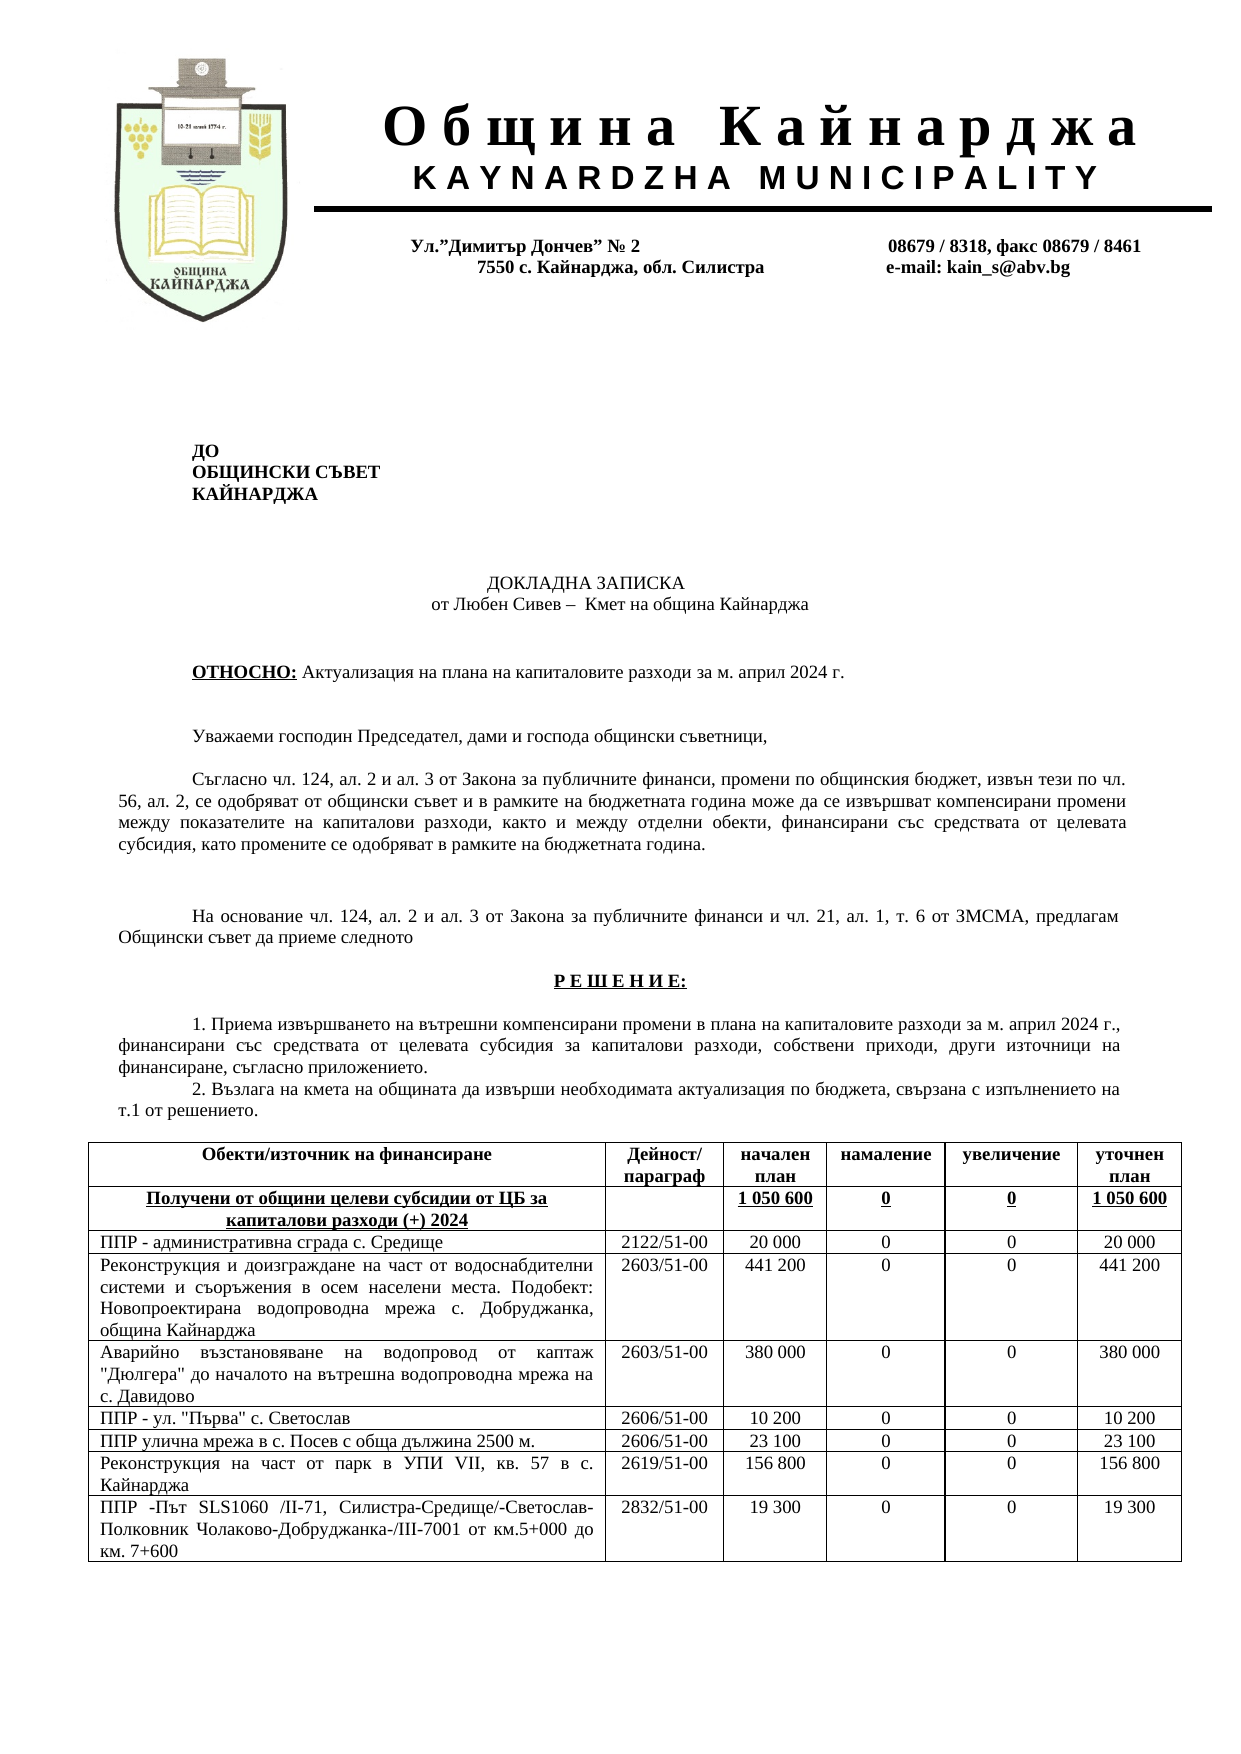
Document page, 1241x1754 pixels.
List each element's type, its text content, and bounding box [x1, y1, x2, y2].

table_cell [606, 1187, 723, 1230]
table_cell 0 [827, 1496, 944, 1561]
table_cell 0 [827, 1430, 944, 1451]
table_header Обекти/източник на финансиране [89, 1143, 605, 1186]
table_cell 156 800 [1078, 1452, 1181, 1495]
text Уважаеми господин Председател, дами и господа общински съветници, [148, 725, 1122, 747]
table_cell 0 [946, 1341, 1077, 1406]
text КАЙНАРДЖА [118, 483, 1122, 504]
table_cell Реконструкция на част от парк в УПИ VII, кв. 57 в с. Кайнарджа [89, 1452, 605, 1495]
table_header намаление [827, 1143, 944, 1186]
table_cell 0 [827, 1407, 944, 1429]
table_cell 10 200 [724, 1407, 826, 1429]
picture [100, 48, 301, 330]
table_cell 20 000 [1078, 1231, 1181, 1253]
table_cell 1 050 600 [1078, 1187, 1181, 1230]
table_cell 0 [946, 1187, 1077, 1230]
table_cell 0 [946, 1254, 1077, 1340]
table_cell Реконструкция и доизграждане на част от водоснабдителни системи и съоръжения в осем населени места. Подобект: Новопроектирана водопроводна мрежа с. Добруджанка, община Кайнарджа [89, 1254, 605, 1340]
table_cell ППР -Път SLS1060 /II-71, Силистра-Средище/-Светослав-Полковник Чолаково-Добруджанка-/III-7001 от км.5+000 до км. 7+600 [89, 1496, 605, 1561]
text ОТНОСНО: Актуализация на плана на капиталовите разходи за м. април 2024 г. [118, 661, 1122, 682]
table_header начален план [724, 1143, 826, 1186]
table_cell 2606/51-00 [606, 1430, 723, 1451]
table_cell 0 [946, 1452, 1077, 1495]
table_cell 23 100 [1078, 1430, 1181, 1451]
table_cell ППР - административна сграда с. Средище [89, 1231, 605, 1253]
table_cell 2832/51-00 [606, 1496, 723, 1561]
table_cell 441 200 [724, 1254, 826, 1340]
table_cell 10 200 [1078, 1407, 1181, 1429]
table_cell 2606/51-00 [606, 1407, 723, 1429]
table_cell ППР улична мрежа в с. Посев с обща дължина 2500 м. [89, 1430, 605, 1451]
text 1. Приема извършването на вътрешни компенсирани промени в плана на капиталовите разходи за м. април 2024 г., финансирани със средствата от целевата субсидия за капиталови разходи, собствени приходи, други източници на финансиране, съгласно приложението. [118, 1013, 1122, 1077]
table_cell 1 050 600 [724, 1187, 826, 1230]
text ДО [118, 440, 1122, 461]
table_cell 23 100 [724, 1430, 826, 1451]
table_cell 0 [946, 1231, 1077, 1253]
table_cell 2603/51-00 [606, 1341, 723, 1406]
table_cell 0 [946, 1407, 1077, 1429]
text Съгласно чл. 124, ал. 2 и ал. 3 от Закона за публичните финанси, промени по общинския бюджет, извън тези по чл. 56, ал. 2, се одобряват от общински съвет и в рамките на бюджетната година може да се извършват компенсирани промени между показателите на капиталови разходи, както и между отделни обекти, финансирани със средствата от целевата субсидия, като промените се одобряват в рамките на бюджетната година. [118, 768, 1128, 854]
subtitle ДОКЛАДНА ЗАПИСКА [413, 572, 1122, 593]
table_cell 0 [827, 1341, 944, 1406]
table_cell Получени от общини целеви субсидии от ЦБ за капиталови разходи (+) 2024 [89, 1187, 605, 1230]
table_cell 441 200 [1078, 1254, 1181, 1340]
table_header увеличение [946, 1143, 1077, 1186]
text 2. Възлага на кмета на общината да извърши необходимата актуализация по бюджета, свързана с изпълнението на т.1 от решението. [118, 1077, 1122, 1121]
table_cell 2122/51-00 [606, 1231, 723, 1253]
table_cell 20 000 [724, 1231, 826, 1253]
table_cell 0 [827, 1254, 944, 1340]
table_cell 0 [946, 1430, 1077, 1451]
text ОБЩИНСКИ СЪВЕТ [118, 461, 1122, 483]
text Р Е Ш Е Н И Е: [118, 969, 1122, 991]
subtitle от Любен Сивев – Кмет на община Кайнарджа [118, 593, 1122, 615]
table_cell 380 000 [724, 1341, 826, 1406]
table_cell 156 800 [724, 1452, 826, 1495]
table_cell 0 [827, 1187, 944, 1230]
table_cell 2603/51-00 [606, 1254, 723, 1340]
table_cell Аварийно възстановяване на водопровод от каптаж "Дюлгера" до началото на вътрешна водопроводна мрежа на с. Давидово [89, 1341, 605, 1406]
table_cell 2619/51-00 [606, 1452, 723, 1495]
table_cell 380 000 [1078, 1341, 1181, 1406]
table_cell ППР - ул. "Първа" с. Светослав [89, 1407, 605, 1429]
table_header уточнен план [1078, 1143, 1181, 1186]
text На основание чл. 124, ал. 2 и ал. 3 от Закона за публичните финанси и чл. 21, ал. 1, т. 6 от ЗМСМА, предлагам Общински съвет да приеме следното [118, 905, 1122, 948]
table_cell 0 [827, 1231, 944, 1253]
table_cell 0 [827, 1452, 944, 1495]
table_cell 0 [946, 1496, 1077, 1561]
table_cell 19 300 [724, 1496, 826, 1561]
table_header Дейност/параграф [606, 1143, 723, 1186]
table_cell 19 300 [1078, 1496, 1181, 1561]
